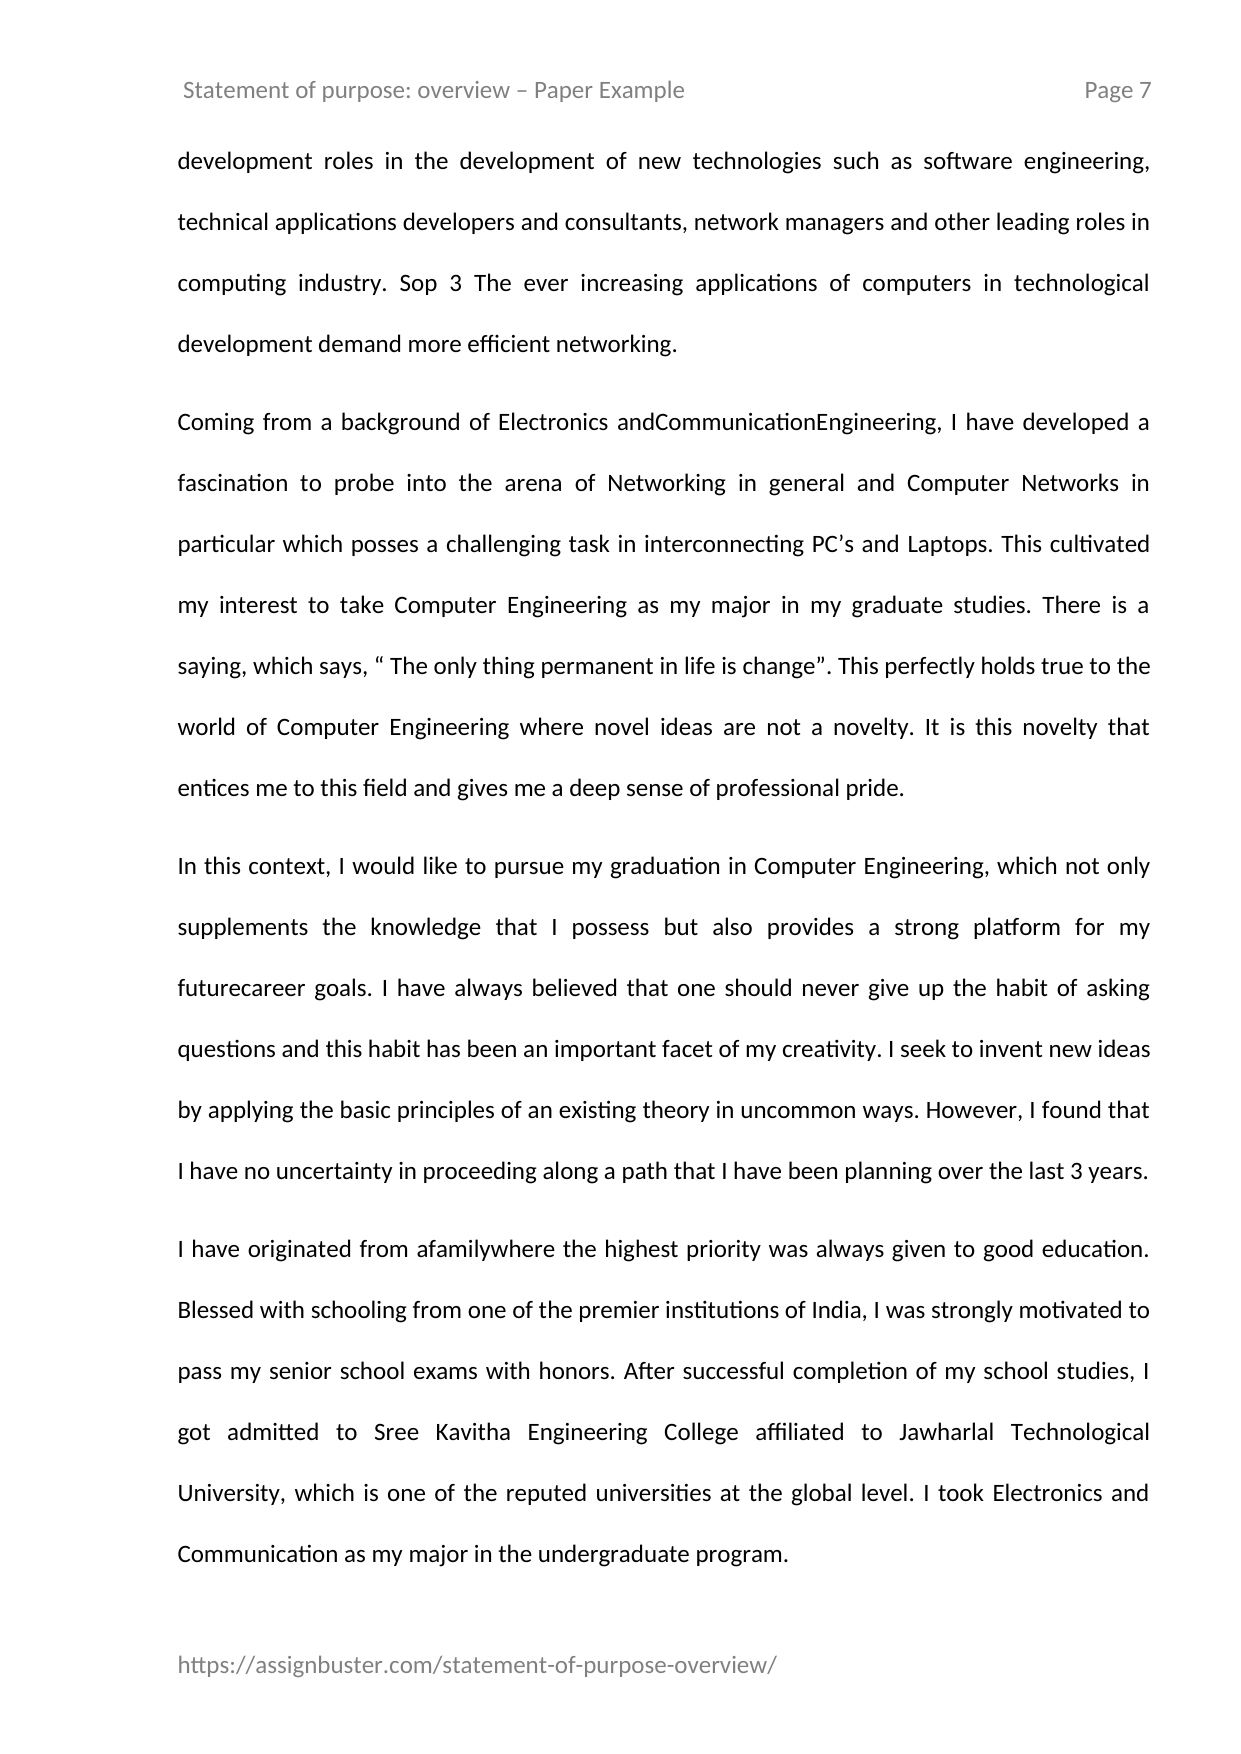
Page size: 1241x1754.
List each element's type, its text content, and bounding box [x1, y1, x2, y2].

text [177, 145, 1152, 359]
text I have originated from afamilywhere the highest priority was always given to good education. Blessed with schooling from one of the premier institutions of India, I was strongly motivated to pass my senior school exams with honors. After successful completion of my school studies, I got admitted to Sree Kavitha Engineering College affiliated to Jawharlal Technological University, which is one of the reputed universities at the global level. I took Electronics and Communication as my major in the undergraduate program. [177, 1233, 1152, 1568]
text In this context, I would like to pursue my graduation in Computer Engineering, which not only supplements the knowledge that I possess but also provides a strong platform for my futurecareer goals. I have always believed that one should never give up the habit of asking questions and this habit has been an important facet of my creativity. I seek to invent new ideas by applying the basic principles of an existing theory in uncommon ways. However, I found that I have no uncertainty in proceeding along a path that I have been planning over the last 3 years. [177, 850, 1152, 1186]
text Coming from a background of Electronics andCommunicationEngineering, I have developed a fascination to probe into the arena of Networking in general and Computer Networks in particular which posses a challenging task in interconnecting PC’s and Laptops. This cultivated my interest to take Computer Engineering as my major in my graduate studies. There is a saying, which says, “ The only thing permanent in life is change”. This perfectly holds true to the world of Computer Engineering where novel ideas are not a novelty. It is this novelty that entices me to this field and gives me a deep sense of professional pride. [177, 406, 1152, 803]
